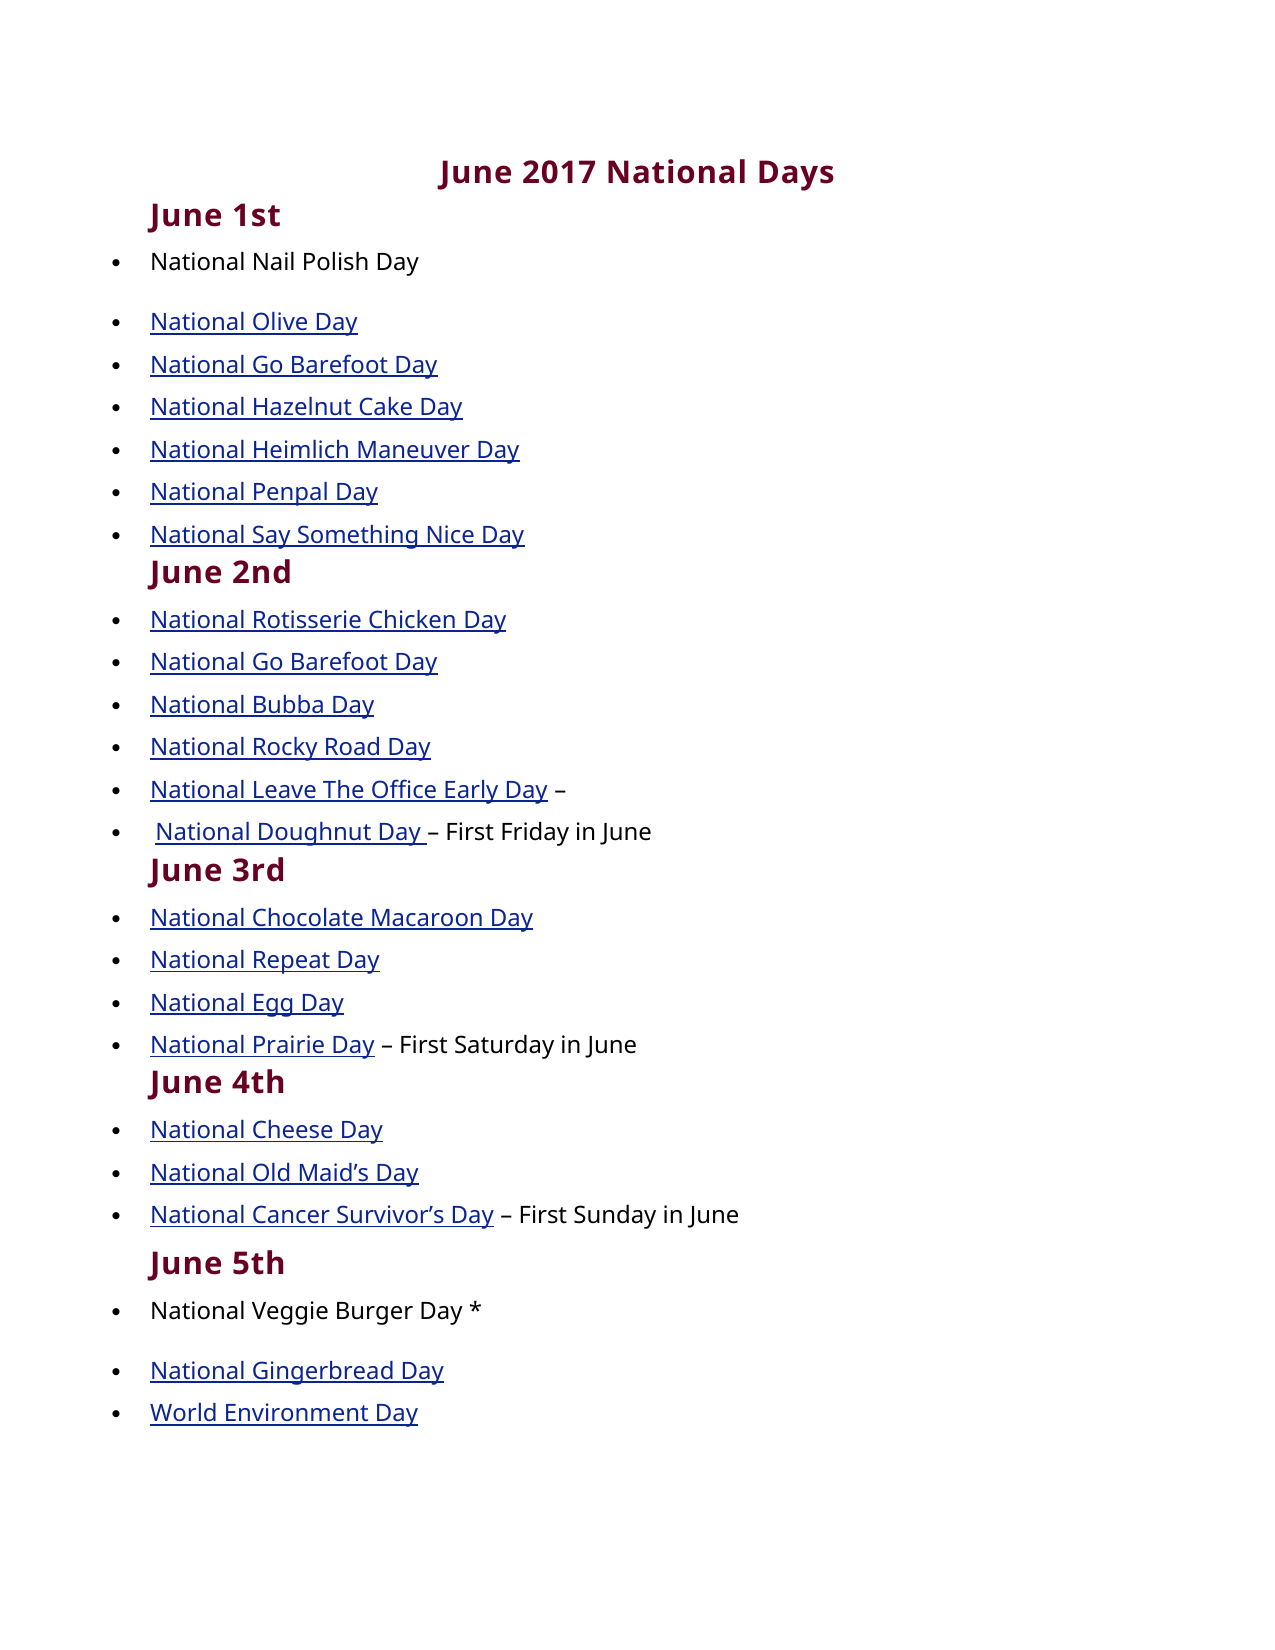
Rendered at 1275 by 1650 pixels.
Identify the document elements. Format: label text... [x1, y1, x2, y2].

text June 5th [150, 1241, 1125, 1283]
text June 2017 National Days [150, 150, 1125, 193]
list National Rocky Road Day [112, 720, 1125, 763]
list National Old Maid’s Day [112, 1146, 1125, 1188]
list National Chocolate Macaroon Day [112, 890, 1125, 933]
list National Leave The Office Early Day – [112, 763, 1125, 805]
list National Gingerbread Day [112, 1343, 1125, 1386]
list National Egg Day [112, 975, 1125, 1018]
list National Veggie Burger Day * [112, 1283, 1125, 1326]
list National Cancer Survivor’s Day – First Sunday in June [112, 1188, 1125, 1231]
list National Hazelnut Cake Day [112, 380, 1125, 423]
list National Nail Polish Day [112, 235, 1125, 278]
list World Environment Day [112, 1386, 1125, 1428]
list National Rotisserie Chicken Day [112, 593, 1125, 635]
list National Go Barefoot Day [112, 338, 1125, 380]
text June 4th [150, 1060, 1125, 1103]
list National Cheese Day [112, 1103, 1125, 1146]
list National Prairie Day – First Saturday in June [112, 1018, 1125, 1060]
list National Bubba Day [112, 678, 1125, 720]
list National Repeat Day [112, 933, 1125, 975]
list National Penpal Day [112, 465, 1125, 508]
list National Olive Day [112, 295, 1125, 338]
list National Go Barefoot Day [112, 635, 1125, 678]
text June 2nd [150, 550, 1125, 593]
text June 1st [150, 193, 1125, 235]
list National Say Something Nice Day [112, 508, 1125, 550]
list National Heimlich Maneuver Day [112, 423, 1125, 465]
text June 3rd [150, 848, 1125, 890]
list National Doughnut Day – First Friday in June [112, 805, 1125, 848]
